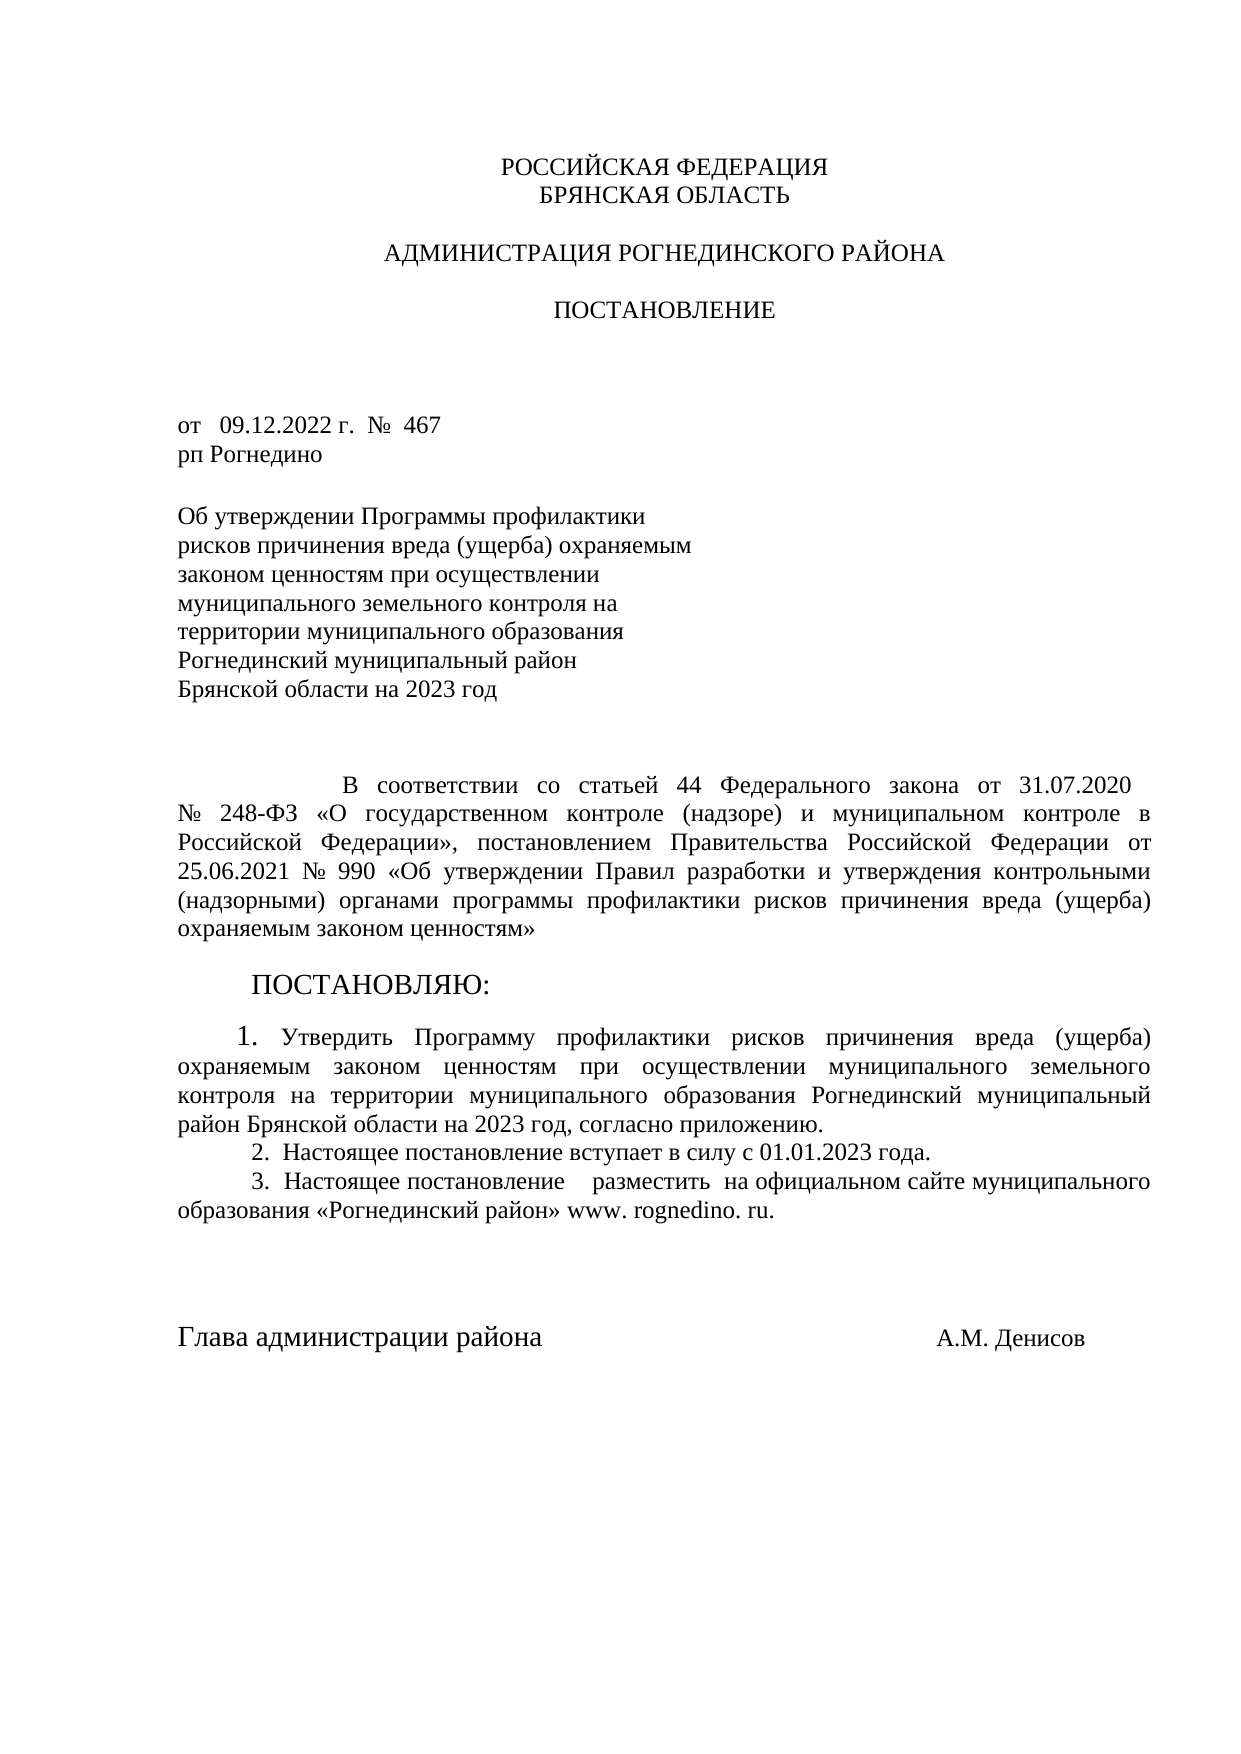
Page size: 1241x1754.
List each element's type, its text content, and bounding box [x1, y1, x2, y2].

text 2. Настоящее постановление вступает в силу с 01.01.2023 года. [177, 1137, 1152, 1166]
text законом ценностям при осуществлении [177, 559, 1152, 588]
text ПОСТАНОВЛЕНИЕ [177, 295, 1152, 324]
text Глава администрации района А.М. Денисов [177, 1319, 1152, 1353]
text БРЯНСКАЯ ОБЛАСТЬ [177, 180, 1152, 209]
text рисков причинения вреда (ущерба) охраняемым [177, 530, 1152, 559]
text от 09.12.2022 г. № 467 [177, 410, 1152, 439]
text Брянской области на 2023 год [177, 674, 1152, 703]
text АДМИНИСТРАЦИЯ РОГНЕДИНСКОГО РАЙОНА [177, 238, 1152, 267]
text рп Рогнедино [177, 439, 1152, 468]
text муниципального земельного контроля на [177, 588, 1152, 616]
text Рогнединский муниципальный район [177, 645, 1152, 674]
text 3. Настоящее постановление разместить на официальном сайте муниципального образования «Рогнединский район» www. rognedino. ru. [177, 1166, 1152, 1224]
text территории муниципального образования [177, 616, 1152, 645]
text В соответствии со статьей 44 Федерального закона от 31.07.2020 № 248-ФЗ «О государственном контроле (надзоре) и муниципальном контроле в Российской Федерации», постановлением Правительства Российской Федерации от 25.06.2021 № 990 «Об утверждении Правил разработки и утверждения контрольными (надзорными) органами программы профилактики рисков причинения вреда (ущерба) охраняемым законом ценностям» [177, 770, 1152, 885]
text В соответствии со статьей 44 Федерального закона от 31.07.2020 № 248-ФЗ «О государственном контроле (надзоре) и муниципальном контроле в Российской Федерации», постановлением Правительства Российской Федерации от 25.06.2021 № 990 «Об утверждении Правил разработки и утверждения контрольными (надзорными) органами программы профилактики рисков причинения вреда (ущерба) охраняемым законом ценностям» [177, 913, 1152, 942]
text ПОСТАНОВЛЯЮ: [177, 967, 1152, 1001]
text РОССИЙСКАЯ ФЕДЕРАЦИЯ [177, 152, 1152, 180]
text Об утверждении Программы профилактики [177, 501, 1152, 530]
text 1. Утвердить Программу профилактики рисков причинения вреда (ущерба) охраняемым законом ценностям при осуществлении муниципального земельного контроля на территории муниципального образования Рогнединский муниципальный район Брянской области на 2023 год, согласно приложению. [177, 1018, 1152, 1137]
